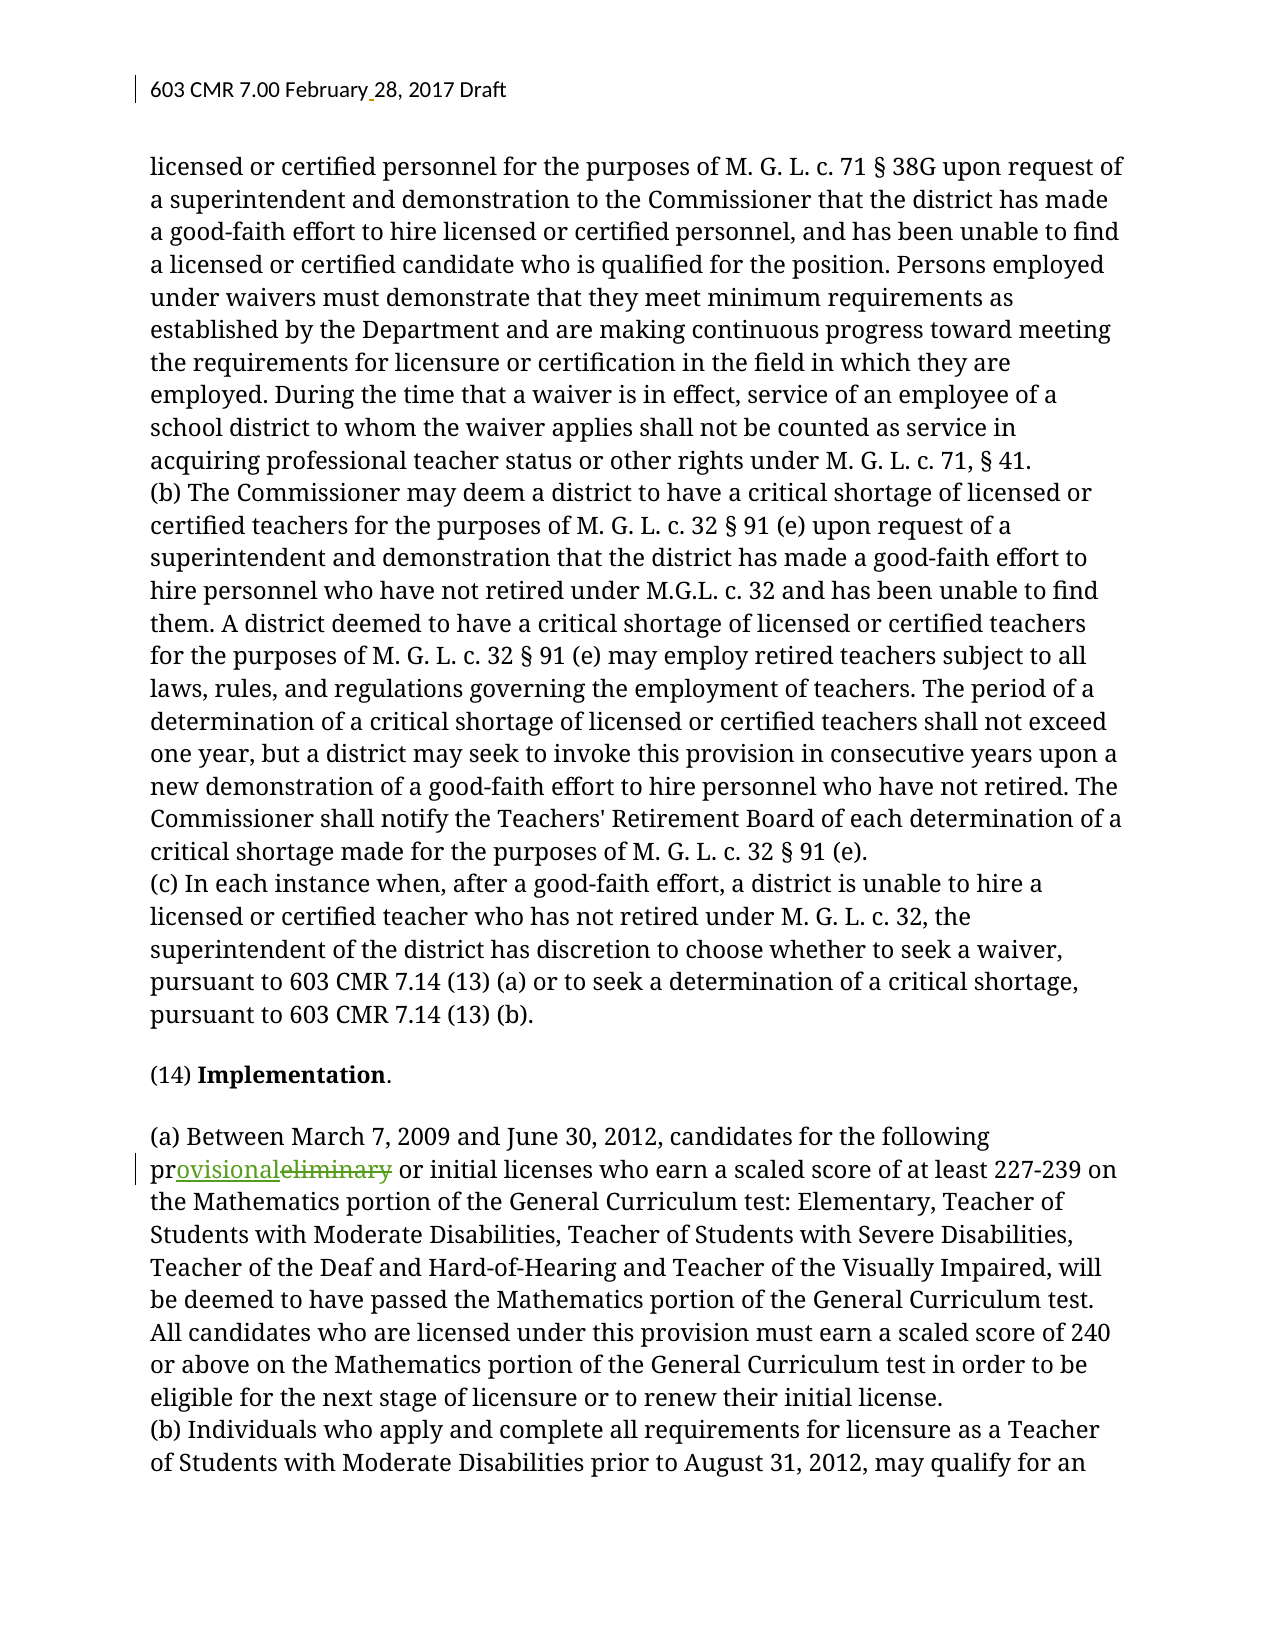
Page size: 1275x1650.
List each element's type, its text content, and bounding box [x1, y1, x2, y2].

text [150, 1120, 1125, 1478]
text (14) Implementation. [150, 1059, 1125, 1091]
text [150, 150, 1125, 1030]
